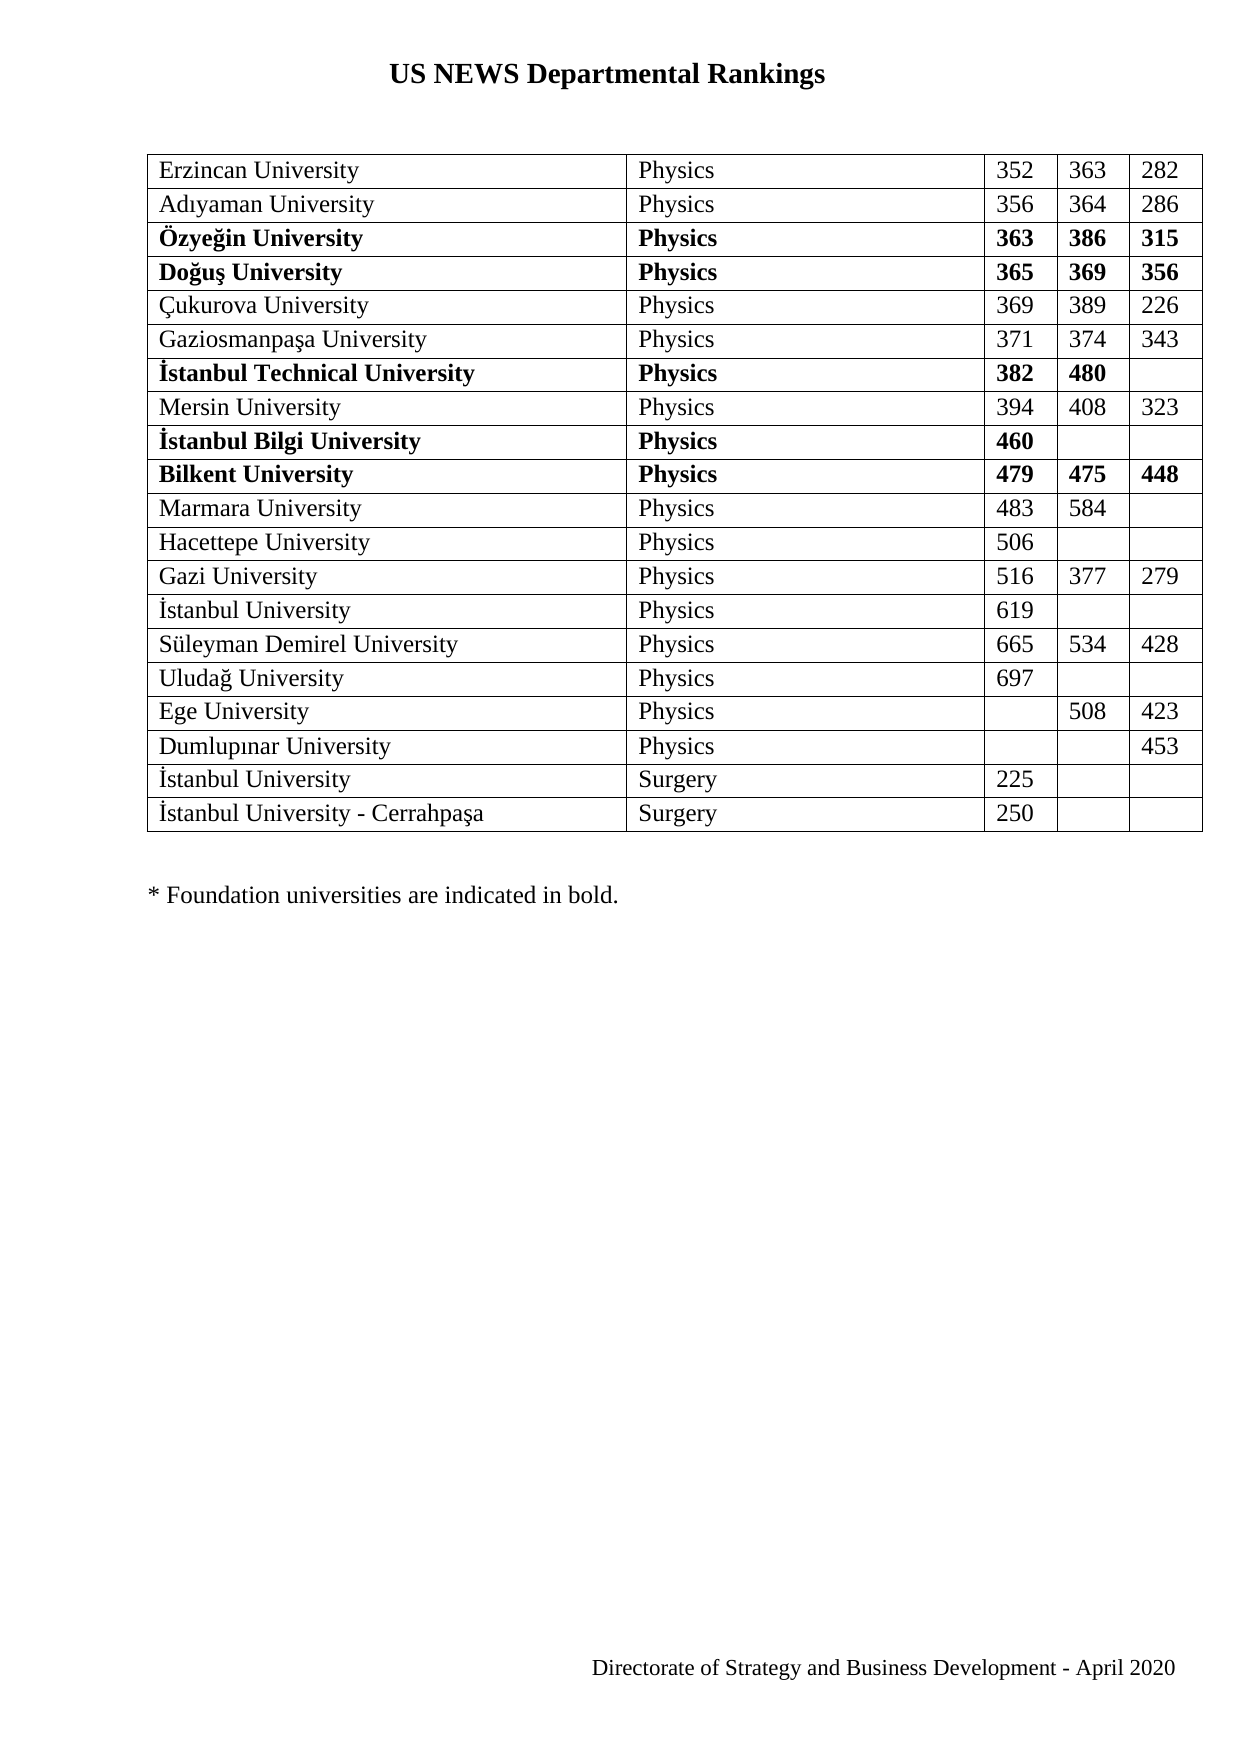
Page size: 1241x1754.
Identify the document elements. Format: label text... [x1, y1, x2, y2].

table_cell Hacettepe University [148, 528, 626, 560]
table_cell [1058, 731, 1129, 763]
table_cell Physics [627, 561, 984, 594]
table_cell 364 [1058, 189, 1129, 222]
table_cell Bilkent University [148, 460, 626, 493]
table_header Physics [627, 155, 984, 188]
table_cell [1130, 494, 1202, 527]
table_cell Physics [627, 257, 984, 290]
table_cell [1130, 426, 1202, 459]
table_cell 516 [985, 561, 1057, 594]
table_cell Physics [627, 392, 984, 425]
table_cell [985, 697, 1057, 729]
table_cell Physics [627, 595, 984, 628]
table_cell [1058, 426, 1129, 459]
table_cell [1130, 765, 1202, 797]
table_cell 479 [985, 460, 1057, 493]
table_cell 279 [1130, 561, 1202, 594]
table_cell 423 [1130, 697, 1202, 729]
table_cell Physics [627, 426, 984, 459]
table_cell Physics [627, 494, 984, 527]
table_cell 386 [1058, 223, 1129, 256]
table_cell [1130, 359, 1202, 391]
table_cell Physics [627, 223, 984, 256]
table_cell [1130, 663, 1202, 696]
table_cell [1058, 595, 1129, 628]
table_cell 286 [1130, 189, 1202, 222]
table_cell 408 [1058, 392, 1129, 425]
table_cell Marmara University [148, 494, 626, 527]
table_header 282 [1130, 155, 1202, 188]
table_cell [1058, 798, 1129, 831]
table_cell 453 [1130, 731, 1202, 763]
table_cell Mersin University [148, 392, 626, 425]
table_cell 665 [985, 629, 1057, 662]
table_cell 483 [985, 494, 1057, 527]
table_cell 508 [1058, 697, 1129, 729]
table_header 363 [1058, 155, 1129, 188]
table_cell 506 [985, 528, 1057, 560]
table_cell [1058, 765, 1129, 797]
table_cell Physics [627, 528, 984, 560]
table_cell [1130, 528, 1202, 560]
table_cell Physics [627, 663, 984, 696]
table_cell 371 [985, 325, 1057, 357]
table_cell [1130, 595, 1202, 628]
table_cell 323 [1130, 392, 1202, 425]
table_cell [985, 731, 1057, 763]
table_cell 428 [1130, 629, 1202, 662]
table_cell Uludağ University [148, 663, 626, 696]
table_cell 394 [985, 392, 1057, 425]
table_cell Physics [627, 291, 984, 323]
table_cell İstanbul University [148, 595, 626, 628]
table_cell Dumlupınar University [148, 731, 626, 763]
table_header 352 [985, 155, 1057, 188]
table_cell 369 [1058, 257, 1129, 290]
table_cell 584 [1058, 494, 1129, 527]
text * Foundation universities are indicated in bold. [147, 880, 1149, 909]
table_cell Physics [627, 325, 984, 357]
table_cell [1058, 663, 1129, 696]
table_cell 315 [1130, 223, 1202, 256]
table_cell 382 [985, 359, 1057, 391]
table_cell [1130, 798, 1202, 831]
table_cell Physics [627, 189, 984, 222]
table_cell İstanbul Bilgi University [148, 426, 626, 459]
table_cell İstanbul University - Cerrahpaşa [148, 798, 626, 831]
table_cell 480 [1058, 359, 1129, 391]
table_cell 448 [1130, 460, 1202, 493]
table_cell 343 [1130, 325, 1202, 357]
table_cell Physics [627, 731, 984, 763]
table_cell 363 [985, 223, 1057, 256]
table_cell 377 [1058, 561, 1129, 594]
table_cell 356 [1130, 257, 1202, 290]
table_cell 365 [985, 257, 1057, 290]
table_cell Surgery [627, 798, 984, 831]
table_cell 619 [985, 595, 1057, 628]
table_cell Physics [627, 629, 984, 662]
table_cell Surgery [627, 765, 984, 797]
table_cell Özyeğin University [148, 223, 626, 256]
table_cell Physics [627, 460, 984, 493]
table_cell Physics [627, 697, 984, 729]
table_cell Ege University [148, 697, 626, 729]
table_cell 697 [985, 663, 1057, 696]
table_cell 374 [1058, 325, 1129, 357]
table_cell İstanbul University [148, 765, 626, 797]
table_cell 534 [1058, 629, 1129, 662]
table_cell Gazi University [148, 561, 626, 594]
table_cell Doğuş University [148, 257, 626, 290]
table_cell 369 [985, 291, 1057, 323]
table_cell Süleyman Demirel University [148, 629, 626, 662]
table_cell Çukurova University [148, 291, 626, 323]
table_cell İstanbul Technical University [148, 359, 626, 391]
table_cell 460 [985, 426, 1057, 459]
table_cell Gaziosmanpaşa University [148, 325, 626, 357]
table_header Erzincan University [148, 155, 626, 188]
table_cell 226 [1130, 291, 1202, 323]
table_cell [1058, 528, 1129, 560]
table_cell 250 [985, 798, 1057, 831]
table_cell 389 [1058, 291, 1129, 323]
table_cell Adıyaman University [148, 189, 626, 222]
table_cell 475 [1058, 460, 1129, 493]
table_cell 356 [985, 189, 1057, 222]
table_cell Physics [627, 359, 984, 391]
table_cell 225 [985, 765, 1057, 797]
